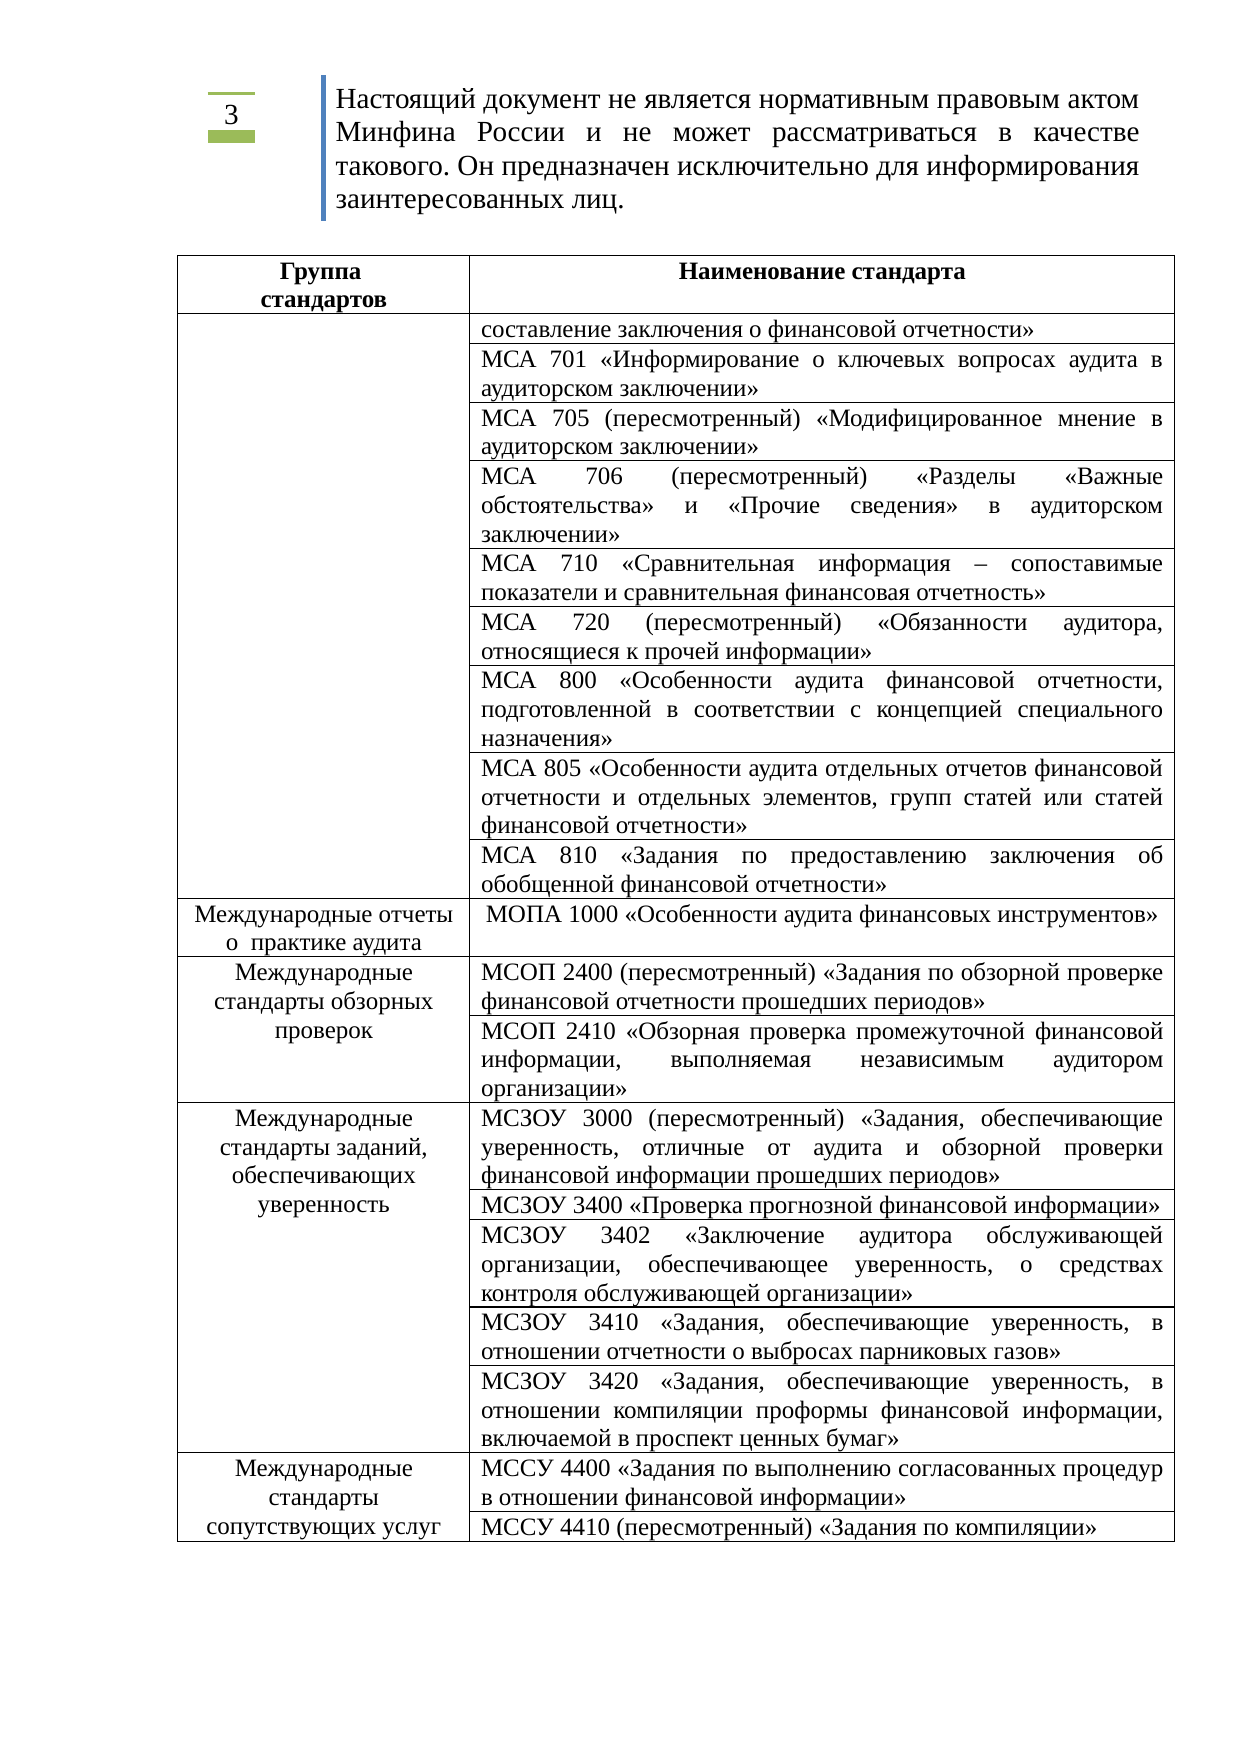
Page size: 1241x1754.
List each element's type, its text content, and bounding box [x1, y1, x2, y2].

table_cell МСА 706 (пересмотренный) «Разделы «Важные обстоятельства» и «Прочие сведения» в аудиторском заключении» [470, 461, 1174, 547]
table_cell МСЗОУ 3410 «Задания, обеспечивающие уверенность, в отношении отчетности о выбросах парниковых газов» [470, 1308, 1174, 1365]
table_cell МСОП 2410 «Обзорная проверка промежуточной финансовой информации, выполняемая независимым аудитором организации» [470, 1016, 1174, 1102]
table_cell МСА 705 (пересмотренный) «Модифицированное мнение в аудиторском заключении» [470, 403, 1174, 460]
table_cell МСЗОУ 3400 «Проверка прогнозной финансовой информации» [470, 1190, 1174, 1219]
table_cell МСА 720 (пересмотренный) «Обязанности аудитора, относящиеся к прочей информации» [470, 607, 1174, 664]
table_cell Международные отчеты о практике аудита [178, 899, 469, 956]
table_cell МСА 701 «Информирование о ключевых вопросах аудита в аудиторском заключении» [470, 344, 1174, 402]
table_header Группа стандартов [178, 256, 469, 313]
table_cell МСОП 2400 (пересмотренный) «Задания по обзорной проверке финансовой отчетности прошедших периодов» [470, 957, 1174, 1015]
table_cell МСЗОУ 3420 «Задания, обеспечивающие уверенность, в отношении компиляции проформы финансовой информации, включаемой в проспект ценных бумаг» [470, 1366, 1174, 1452]
table_cell МСА 710 «Сравнительная информация – сопоставимые показатели и сравнительная финансовая отчетность» [470, 549, 1174, 606]
table_cell МСА 805 «Особенности аудита отдельных отчетов финансовой отчетности и отдельных элементов, групп статей или статей финансовой отчетности» [470, 753, 1174, 839]
table_cell МОПА 1000 «Особенности аудита финансовых инструментов» [470, 899, 1174, 956]
table_cell МСЗОУ 3402 «Заключение аудитора обслуживающей организации, обеспечивающее уверенность, о средствах контроля обслуживающей организации» [470, 1220, 1174, 1306]
table_cell МССУ 4410 (пересмотренный) «Задания по компиляции» [470, 1512, 1174, 1541]
table_cell Международные стандарты сопутствующих услуг [178, 1453, 469, 1541]
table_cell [470, 314, 1174, 343]
table_cell МСА 810 «Задания по предоставлению заключения об обобщенной финансовой отчетности» [470, 840, 1174, 898]
table_cell МСЗОУ 3000 (пересмотренный) «Задания, обеспечивающие уверенность, отличные от аудита и обзорной проверки финансовой информации прошедших периодов» [470, 1103, 1174, 1189]
table_cell Международные стандарты обзорных проверок [178, 957, 469, 1102]
table_header Наименование стандарта [470, 256, 1174, 313]
table_cell МССУ 4400 «Задания по выполнению согласованных процедур в отношении финансовой информации» [470, 1453, 1174, 1511]
table_cell Международные стандарты заданий, обеспечивающих уверенность [178, 1103, 469, 1452]
table_cell МСА 800 «Особенности аудита финансовой отчетности, подготовленной в соответствии с концепцией специального назначения» [470, 666, 1174, 752]
